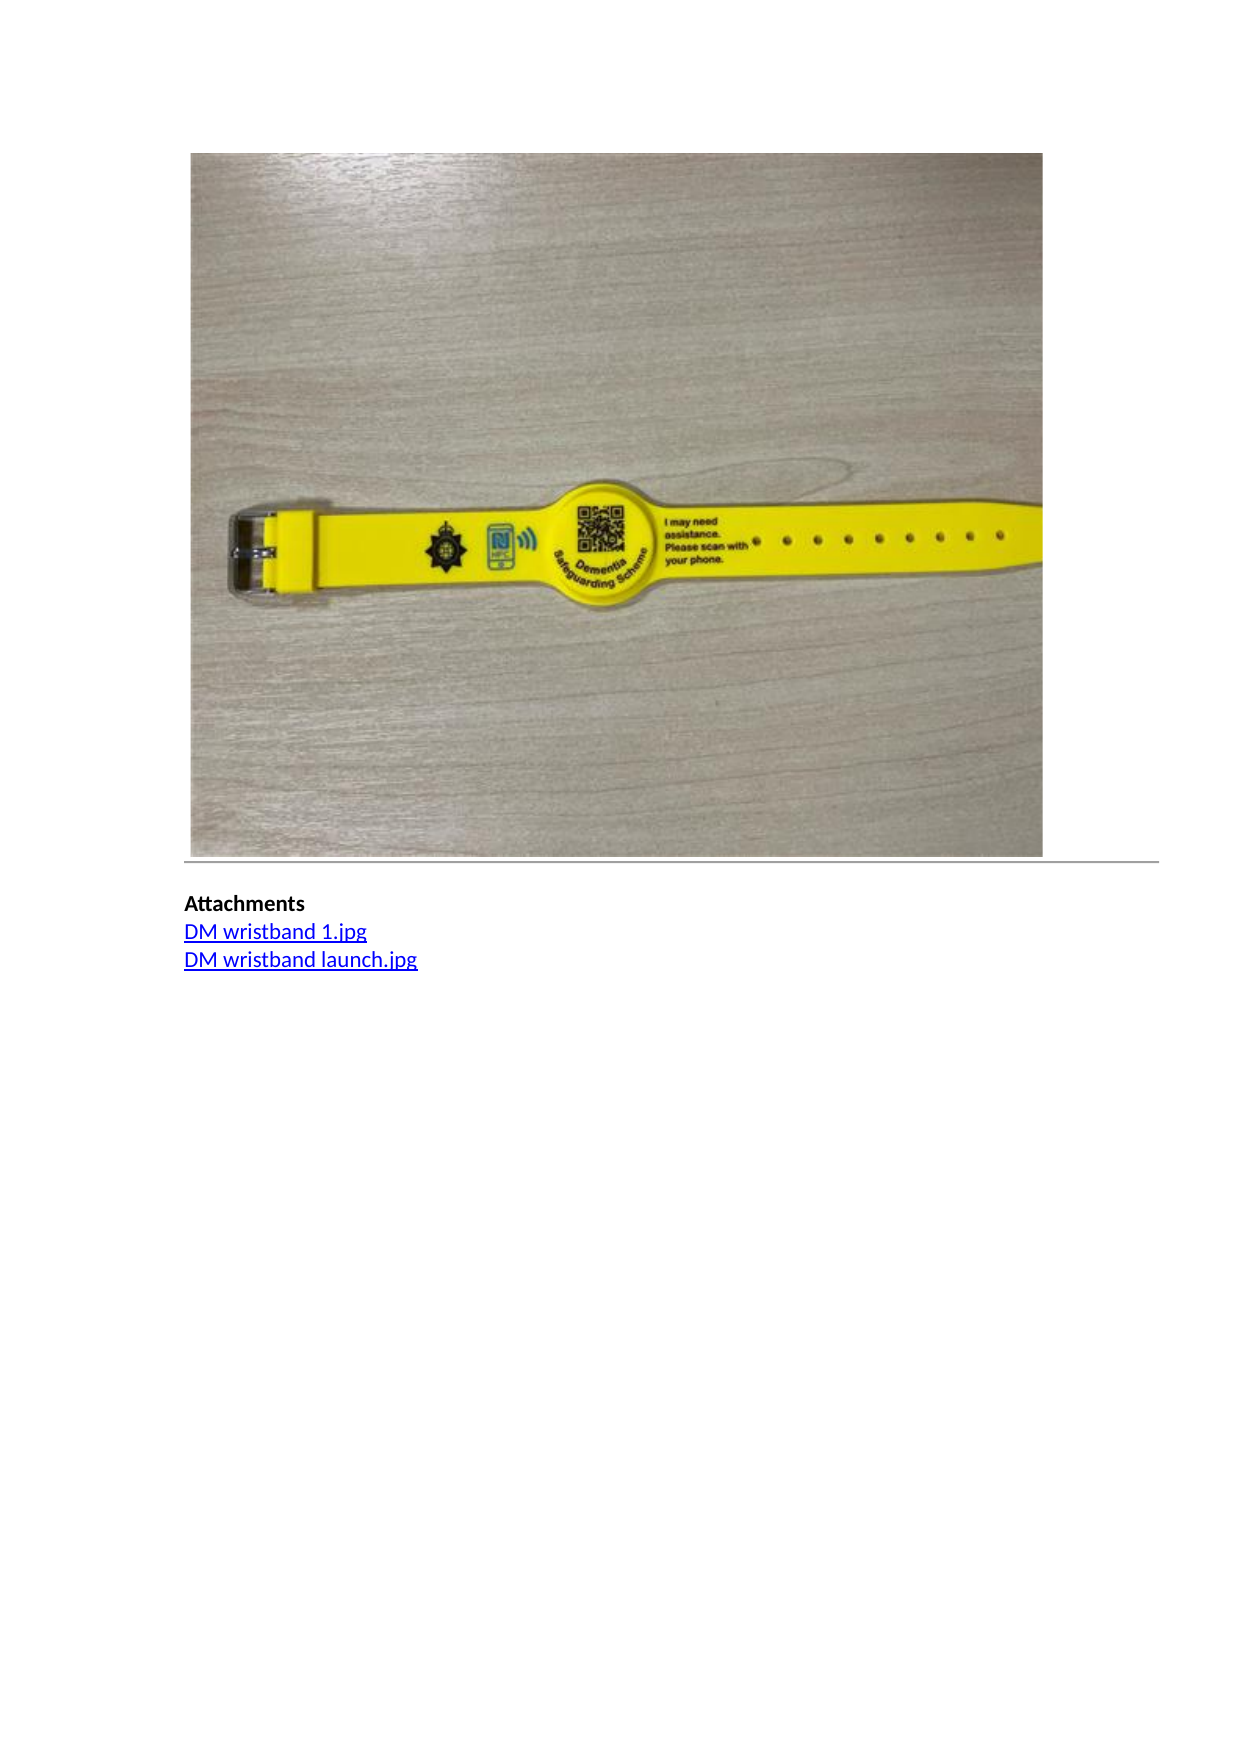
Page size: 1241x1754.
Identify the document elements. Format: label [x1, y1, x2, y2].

table_cell [151, 150, 1089, 1003]
picture [190, 153, 1043, 857]
